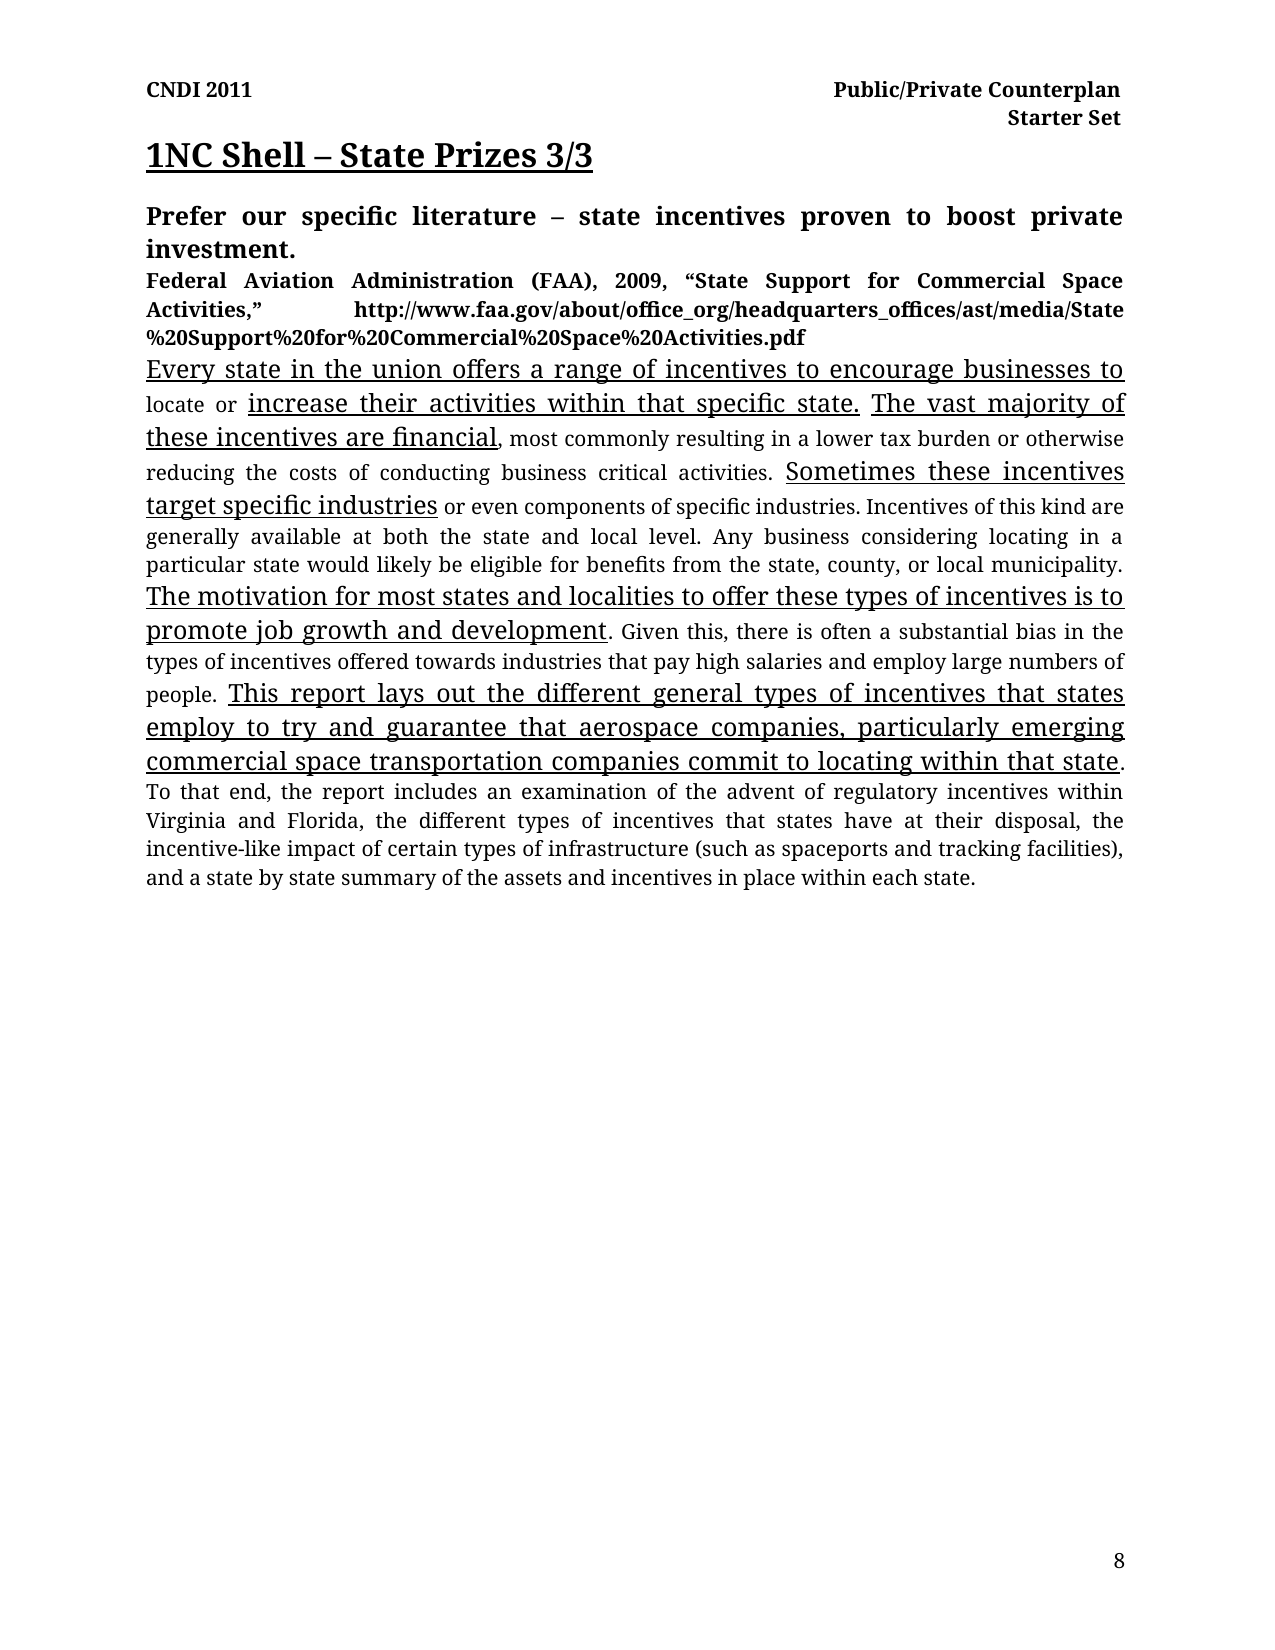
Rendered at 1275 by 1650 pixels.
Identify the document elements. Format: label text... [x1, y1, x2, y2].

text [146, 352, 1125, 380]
subtitle Prefer our specific literature – state incentives proven to boost private investment. [146, 198, 1125, 266]
text 1NC Shell – State Prizes 3/3 [146, 132, 1125, 177]
text Every state in the union offers a range of incentives to encourage businesses to locate or increase their activities within that specific state. The vast majority of these incentives are financial, most commonly resulting in a lower tax burden or otherwise reducing the costs of conducting business critical activities. Sometimes these incentives target specific industries or even components of specific industries. Incentives of this kind are generally available at both the state and local level. Any business considering locating in a particular state would likely be eligible for benefits from the state, county, or local municipality. The motivation for most states and localities to offer these types of incentives is to promote job growth and development. Given this, there is often a substantial bias in the types of incentives offered towards industries that pay high salaries and employ large numbers of people. This report lays out the different general types of incentives that states employ to try and guarantee that aerospace companies, particularly emerging commercial space transportation companies commit to locating within that state. To that end, the report includes an examination of the advent of regulatory incentives within Virginia and Florida, the different types of incentives that states have at their disposal, the incentive-like impact of certain types of infrastructure (such as spaceports and tracking facilities), and a state by state summary of the assets and incentives in place within each state. [146, 609, 1125, 738]
text Every state in the union offers a range of incentives to encourage businesses to locate or increase their activities within that specific state. The vast majority of these incentives are financial, most commonly resulting in a lower tax burden or otherwise reducing the costs of conducting business critical activities. Sometimes these incentives target specific industries or even components of specific industries. Incentives of this kind are generally available at both the state and local level. Any business considering locating in a particular state would likely be eligible for benefits from the state, county, or local municipality. The motivation for most states and localities to offer these types of incentives is to promote job growth and development. Given this, there is often a substantial bias in the types of incentives offered towards industries that pay high salaries and employ large numbers of people. This report lays out the different general types of incentives that states employ to try and guarantee that aerospace companies, particularly emerging commercial space transportation companies commit to locating within that state. To that end, the report includes an examination of the advent of regulatory incentives within Virginia and Florida, the different types of incentives that states have at their disposal, the incentive-like impact of certain types of infrastructure (such as spaceports and tracking facilities), and a state by state summary of the assets and incentives in place within each state. [146, 740, 1125, 891]
text Every state in the union offers a range of incentives to encourage businesses to locate or increase their activities within that specific state. The vast majority of these incentives are financial, most commonly resulting in a lower tax burden or otherwise reducing the costs of conducting business critical activities. Sometimes these incentives target specific industries or even components of specific industries. Incentives of this kind are generally available at both the state and local level. Any business considering locating in a particular state would likely be eligible for benefits from the state, county, or local municipality. The motivation for most states and localities to offer these types of incentives is to promote job growth and development. Given this, there is often a substantial bias in the types of incentives offered towards industries that pay high salaries and employ large numbers of people. This report lays out the different general types of incentives that states employ to try and guarantee that aerospace companies, particularly emerging commercial space transportation companies commit to locating within that state. To that end, the report includes an examination of the advent of regulatory incentives within Virginia and Florida, the different types of incentives that states have at their disposal, the incentive-like impact of certain types of infrastructure (such as spaceports and tracking facilities), and a state by state summary of the assets and incentives in place within each state. [146, 382, 1125, 608]
text Federal Aviation Administration (FAA), 2009, “State Support for Commercial Space Activities,” http://www.faa.gov/about/office_org/headquarters_offices/ast/media/State%20Support%20for%20Commercial%20Space%20Activities.pdf [146, 266, 1125, 352]
